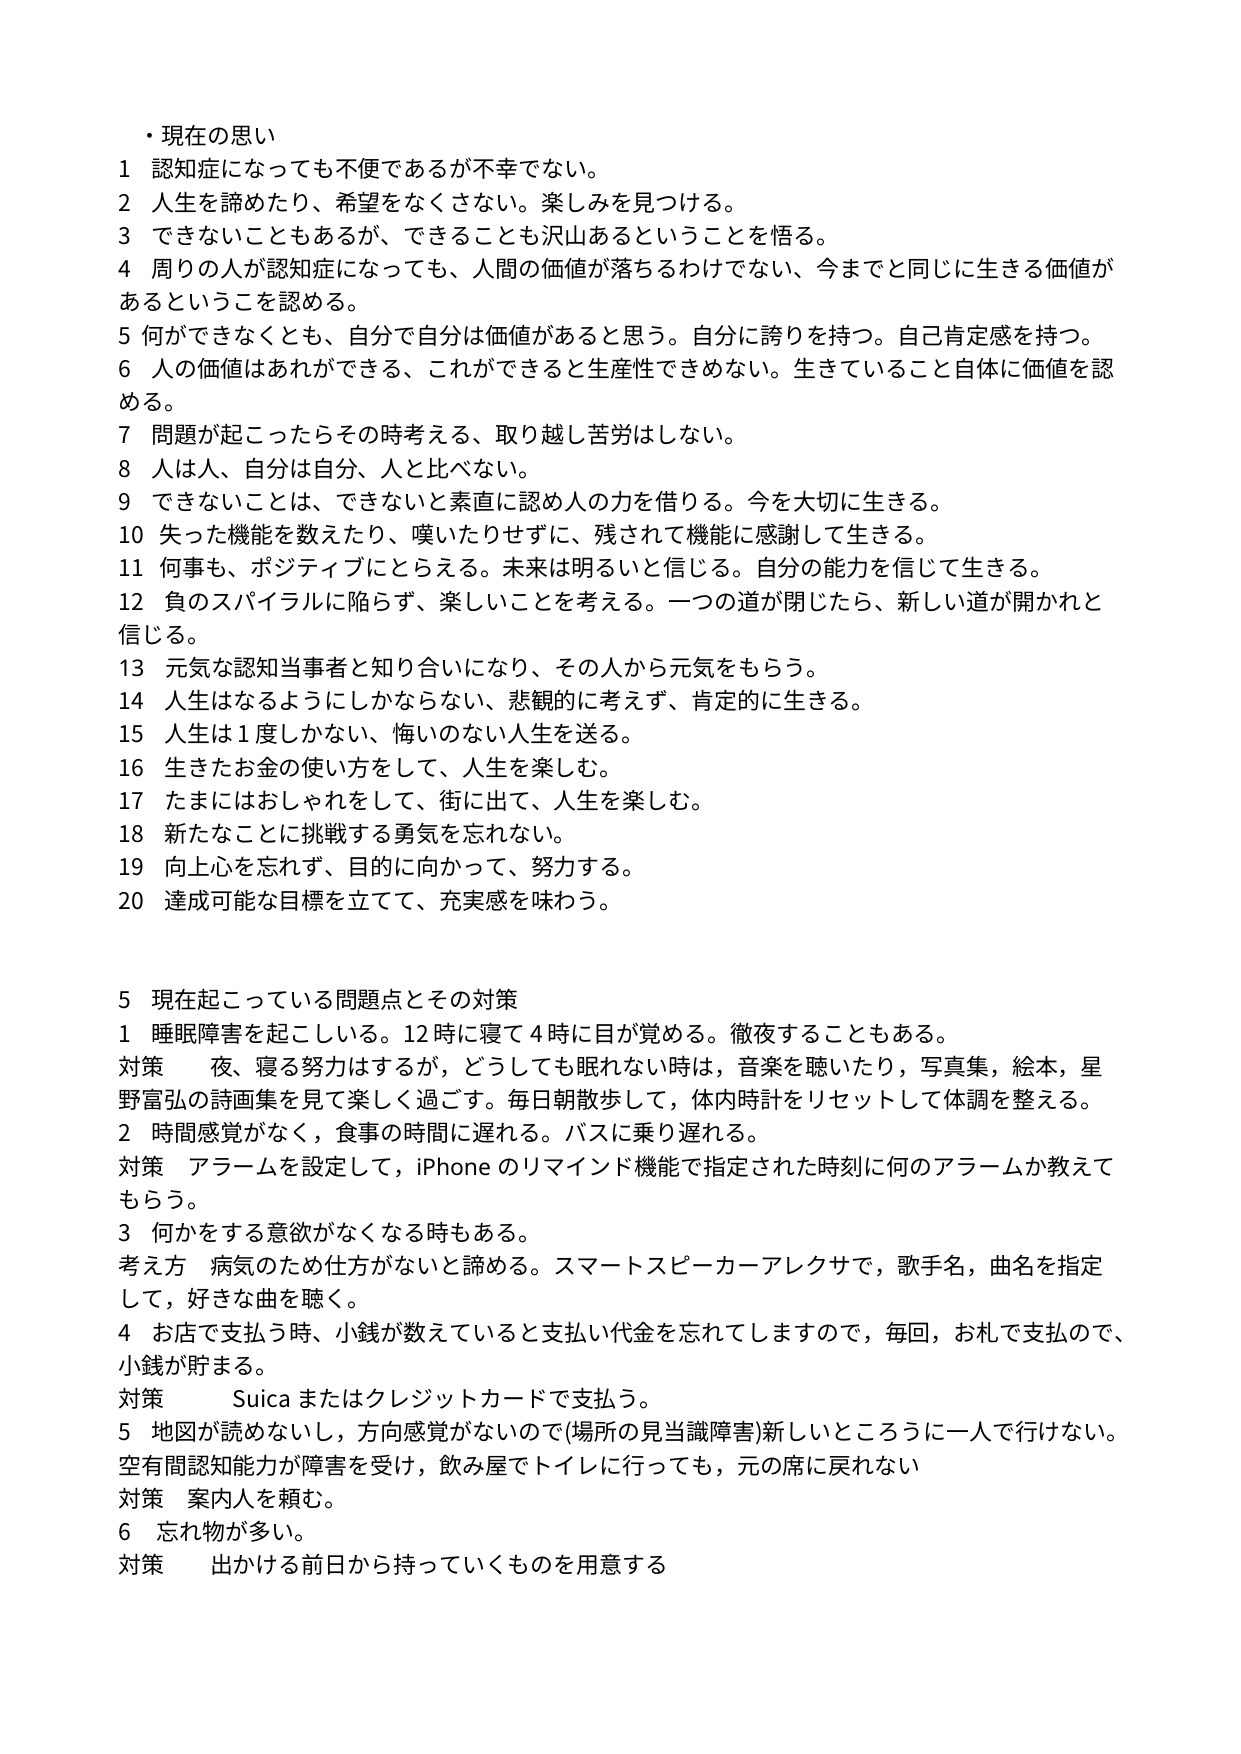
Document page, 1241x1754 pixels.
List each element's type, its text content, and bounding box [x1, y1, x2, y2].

text 対策 出かける前日から持っていくものを用意する [118, 1547, 1122, 1580]
text 7 問題が起こったらその時考える、取り越し苦労はしない。 [118, 417, 1122, 450]
text 6 忘れ物が多い。 [118, 1514, 1122, 1547]
text 11 何事も、ポジティブにとらえる。未来は明るいと信じる。自分の能力を信じて生きる。 [118, 550, 1122, 583]
text 対策 夜、寝る努力はするが，どうしても眠れない時は，音楽を聴いたり，写真集，絵本，星野富弘の詩画集を見て楽しく過ごす。毎日朝散歩して，体内時計をリセットして体調を整える。 [118, 1049, 1122, 1115]
text 5 何ができなくとも、自分で自分は価値があると思う。自分に誇りを持つ。自己肯定感を持つ。 [118, 317, 1122, 351]
text 10 失った機能を数えたり、嘆いたりせずに、残されて機能に感謝して生きる。 [118, 517, 1122, 550]
text 対策 案内人を頼む。 [118, 1481, 1122, 1514]
text 20 達成可能な目標を立てて、充実感を味わう。 [118, 882, 1122, 916]
text 9 できないことは、できないと素直に認め人の力を借りる。今を大切に生きる。 [118, 484, 1122, 517]
text 16 生きたお金の使い方をして、人生を楽しむ。 [118, 749, 1122, 783]
text 2 時間感覚がなく，食事の時間に遅れる。バスに乗り遅れる。 [118, 1115, 1122, 1148]
text 15 人生は1度しかない、悔いのない人生を送る。 [118, 716, 1122, 749]
text 18 新たなことに挑戦する勇気を忘れない。 [118, 816, 1122, 849]
text 2 人生を諦めたり、希望をなくさない。楽しみを見つける。 [118, 184, 1122, 218]
text ・現在の思い [118, 118, 1122, 151]
text 対策 Suicaまたはクレジットカードで支払う。 [118, 1381, 1122, 1414]
text 1 睡眠障害を起こしいる。12時に寝て4時に目が覚める。徹夜することもある。 [118, 1015, 1122, 1049]
text 6 人の価値はあれができる、これができると生産性できめない。生きていること自体に価値を認める。 [118, 351, 1122, 417]
text 3 できないこともあるが、できることも沢山あるということを悟る。 [118, 218, 1122, 251]
text 5 現在起こっている問題点とその対策 [118, 982, 1122, 1015]
text 19 向上心を忘れず、目的に向かって、努力する。 [118, 849, 1122, 882]
text 8 人は人、自分は自分、人と比べない。 [118, 450, 1122, 484]
text 4 お店で支払う時、小銭が数えていると支払い代金を忘れてしますので，毎回，お札で支払ので、小銭が貯まる。 [118, 1314, 1122, 1381]
text 対策 アラームを設定して，iPhone のリマインド機能で指定された時刻に何のアラームか教えてもらう。 [118, 1148, 1122, 1215]
text 12 負のスパイラルに陥らず、楽しいことを考える。一つの道が閉じたら、新しい道が開かれと信じる。 [118, 583, 1122, 650]
text 4 周りの人が認知症になっても、人間の価値が落ちるわけでない、今までと同じに生きる価値があるというこを認める。 [118, 251, 1122, 317]
text 3 何かをする意欲がなくなる時もある。 [118, 1215, 1122, 1248]
text 5 地図が読めないし，方向感覚がないので(場所の見当識障害)新しいところうに一人で行けない。空有間認知能力が障害を受け，飲み屋でトイレに行っても，元の席に戻れない [118, 1414, 1122, 1481]
text 14 人生はなるようにしかならない、悲観的に考えず、肯定的に生きる。 [118, 683, 1122, 716]
text 13 元気な認知当事者と知り合いになり、その人から元気をもらう。 [118, 650, 1122, 683]
text 17 たまにはおしゃれをして、街に出て、人生を楽しむ。 [118, 783, 1122, 816]
text 1 認知症になっても不便であるが不幸でない。 [118, 151, 1122, 184]
text 考え方 病気のため仕方がないと諦める。スマートスピーカーアレクサで，歌手名，曲名を指定して，好きな曲を聴く。 [118, 1248, 1122, 1314]
